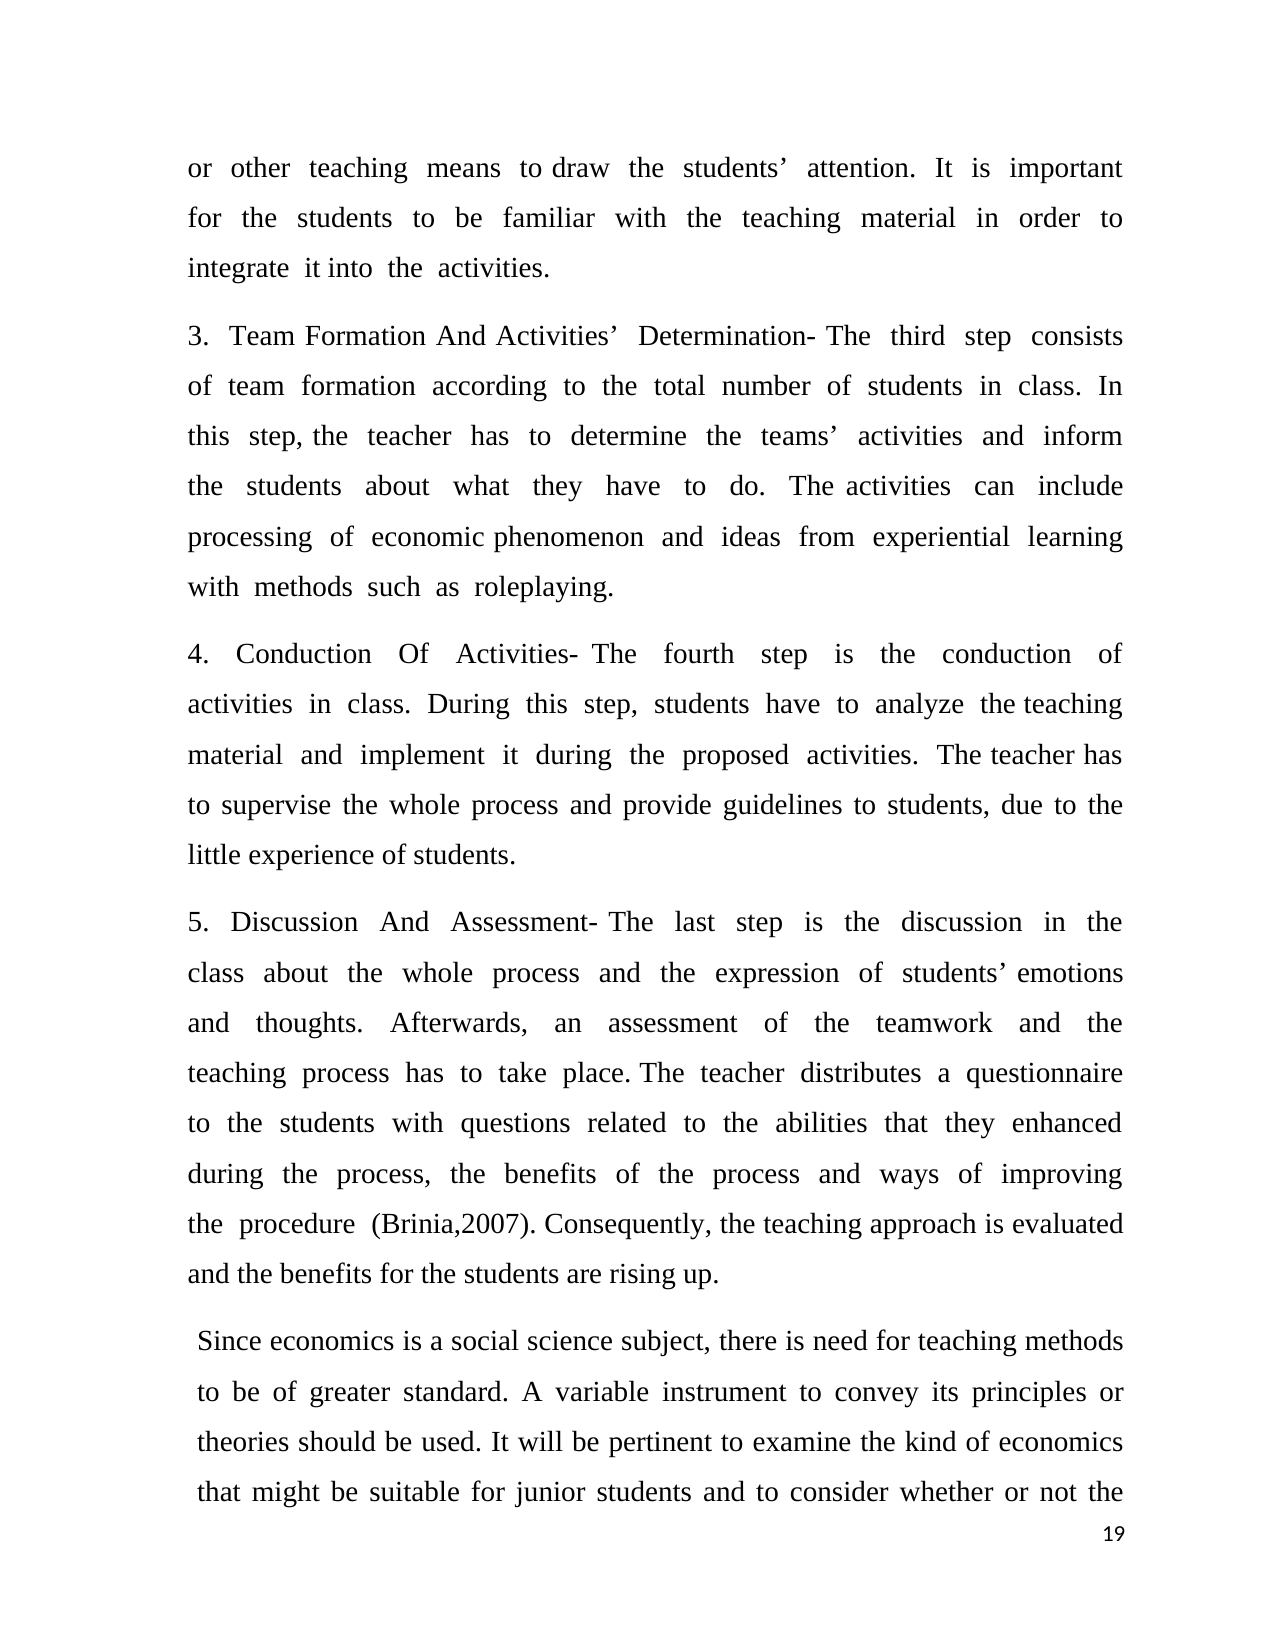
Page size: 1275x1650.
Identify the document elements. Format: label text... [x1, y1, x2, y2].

text 5. Discussion And Assessment- The last step is the discussion in the class about the whole process and the expression of students’ emotions and thoughts. Afterwards, an assessment of the teamwork and the teaching process has to take place. The teacher distributes a questionnaire to the students with questions related to the abilities that they enhanced during the process, the benefits of the process and ways of improving the procedure (Brinia,2007). Consequently, the teaching approach is evaluated and the benefits for the students are rising up. [187, 904, 1125, 1290]
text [187, 150, 1125, 284]
text 4. Conduction Of Activities- The fourth step is the conduction of activities in class. During this step, students have to analyze the teaching material and implement it during the proposed activities. The teacher has to supervise the whole process and provide guidelines to students, due to the little experience of students. [187, 636, 1125, 871]
text 3. Team Formation And Activities’ Determination- The third step consists of team formation according to the total number of students in class. In this step, the teacher has to determine the teams’ activities and inform the students about what they have to do. The activities can include processing of economic phenomenon and ideas from experiential learning with methods such as roleplaying. [187, 318, 1125, 603]
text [197, 1323, 1125, 1508]
